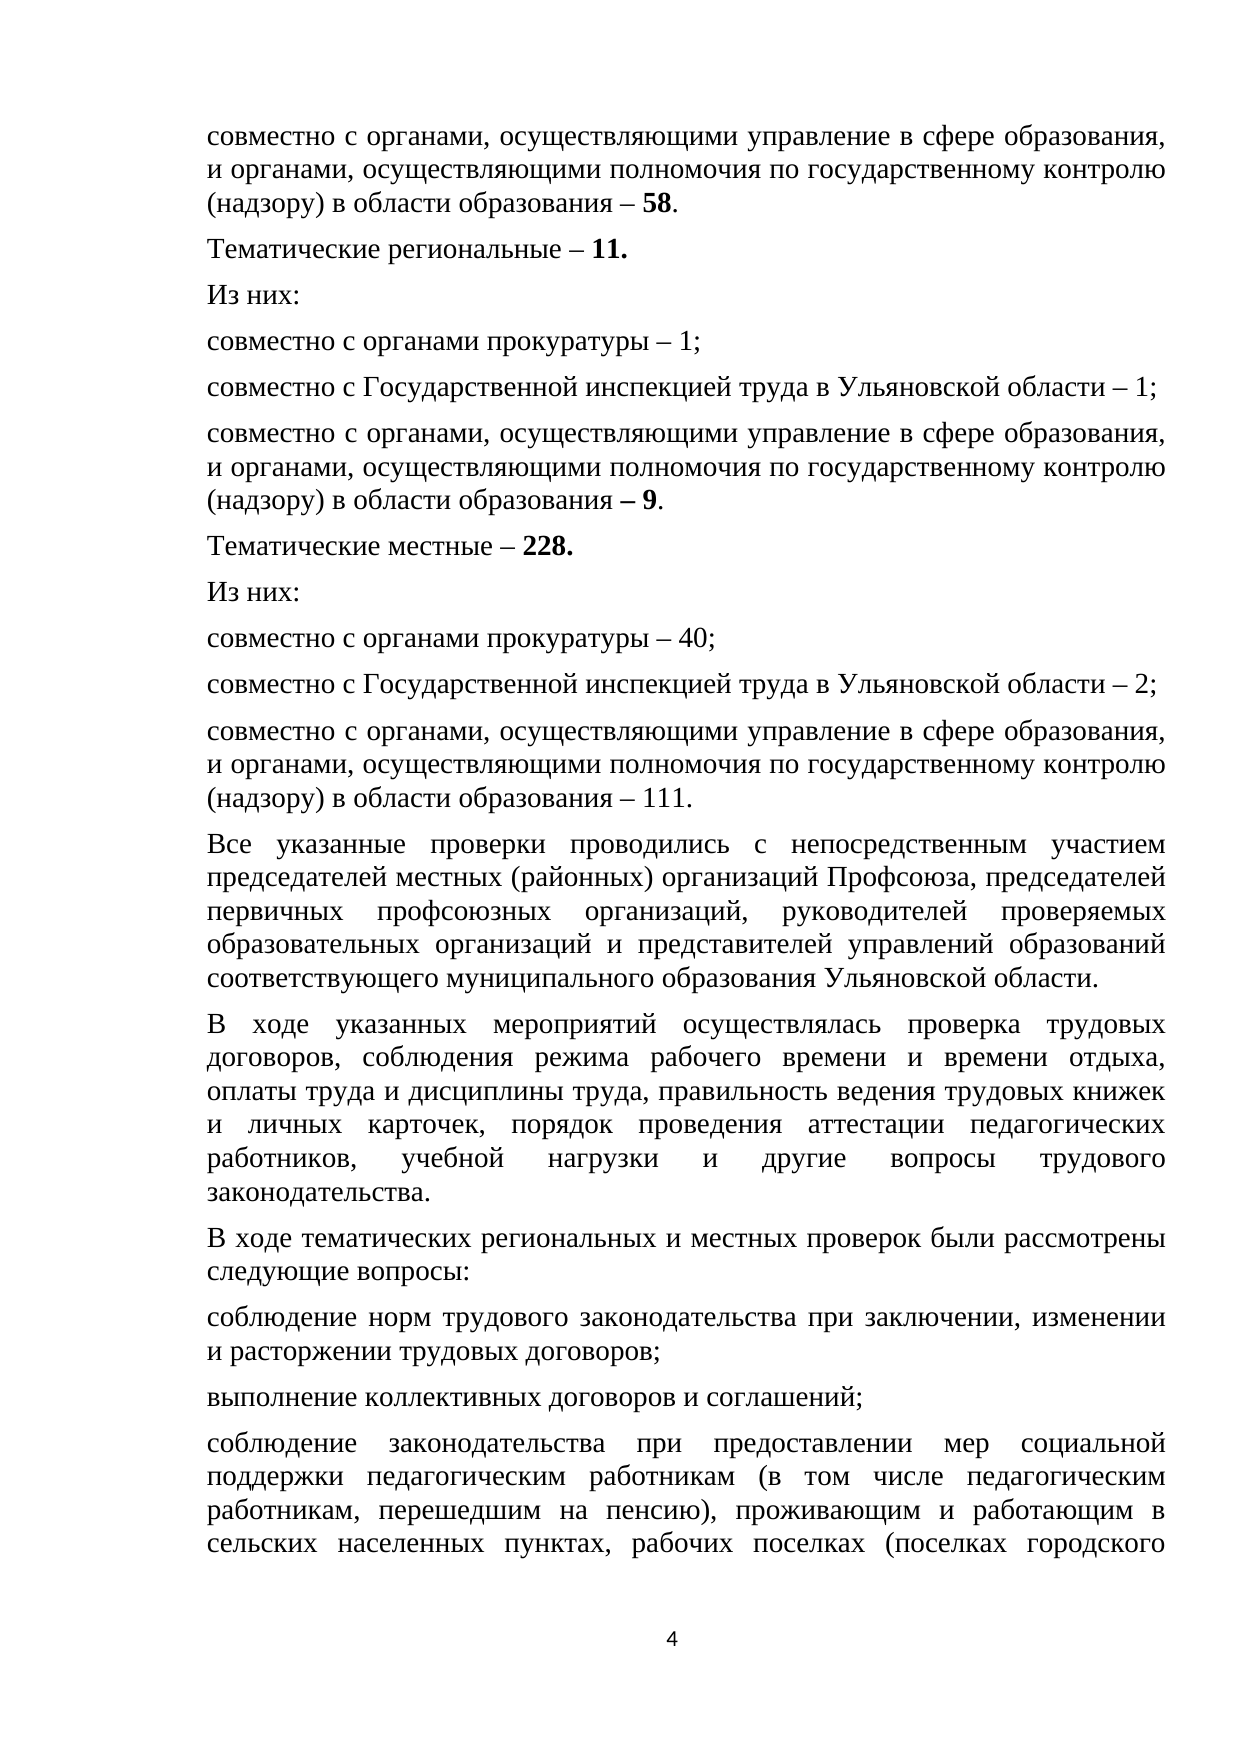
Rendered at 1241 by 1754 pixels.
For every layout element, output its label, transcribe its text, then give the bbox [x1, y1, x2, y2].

text совместно с органами прокуратуры – 40; [207, 621, 1167, 654]
text В ходе тематических региональных и местных проверок были рассмотрены следующие вопросы: [207, 1220, 1167, 1287]
text соблюдение норм трудового законодательства при заключении, изменении и расторжении трудовых договоров; [207, 1299, 1167, 1366]
text Все указанные проверки проводились с непосредственным участием председателей местных (районных) организаций Профсоюза, председателей первичных профсоюзных организаций, руководителей проверяемых образовательных организаций и представителей управлений образований соответствующего муниципального образования Ульяновской области. [207, 826, 1167, 993]
text совместно с Государственной инспекцией труда в Ульяновской области – 1; [207, 369, 1167, 403]
text совместно с органами, осуществляющими управление в сфере образования, и органами, осуществляющими полномочия по государственному контролю (надзору) в области образования – 58. [207, 118, 1167, 219]
text выполнение коллективных договоров и соглашений; [207, 1379, 1167, 1412]
text В ходе указанных мероприятий осуществлялась проверка трудовых договоров, соблюдения режима рабочего времени и времени отдыха, оплаты труда и дисциплины труда, правильность ведения трудовых книжек и личных карточек, порядок проведения аттестации педагогических работников, учебной нагрузки и другие вопросы трудового законодательства. [207, 1006, 1167, 1207]
text Тематические региональные – 11. [207, 231, 1167, 265]
text Из них: [207, 574, 1167, 608]
text совместно с органами прокуратуры – 1; [207, 323, 1167, 357]
text Тематические местные – 228. [207, 528, 1167, 562]
text совместно с Государственной инспекцией труда в Ульяновской области – 2; [207, 667, 1167, 700]
text Из них: [207, 277, 1167, 311]
text совместно с органами, осуществляющими управление в сфере образования, и органами, осуществляющими полномочия по государственному контролю (надзору) в области образования – 111. [207, 713, 1167, 813]
text совместно с органами, осуществляющими управление в сфере образования, и органами, осуществляющими полномочия по государственному контролю (надзору) в области образования – 9. [207, 415, 1167, 516]
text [207, 1425, 1167, 1559]
